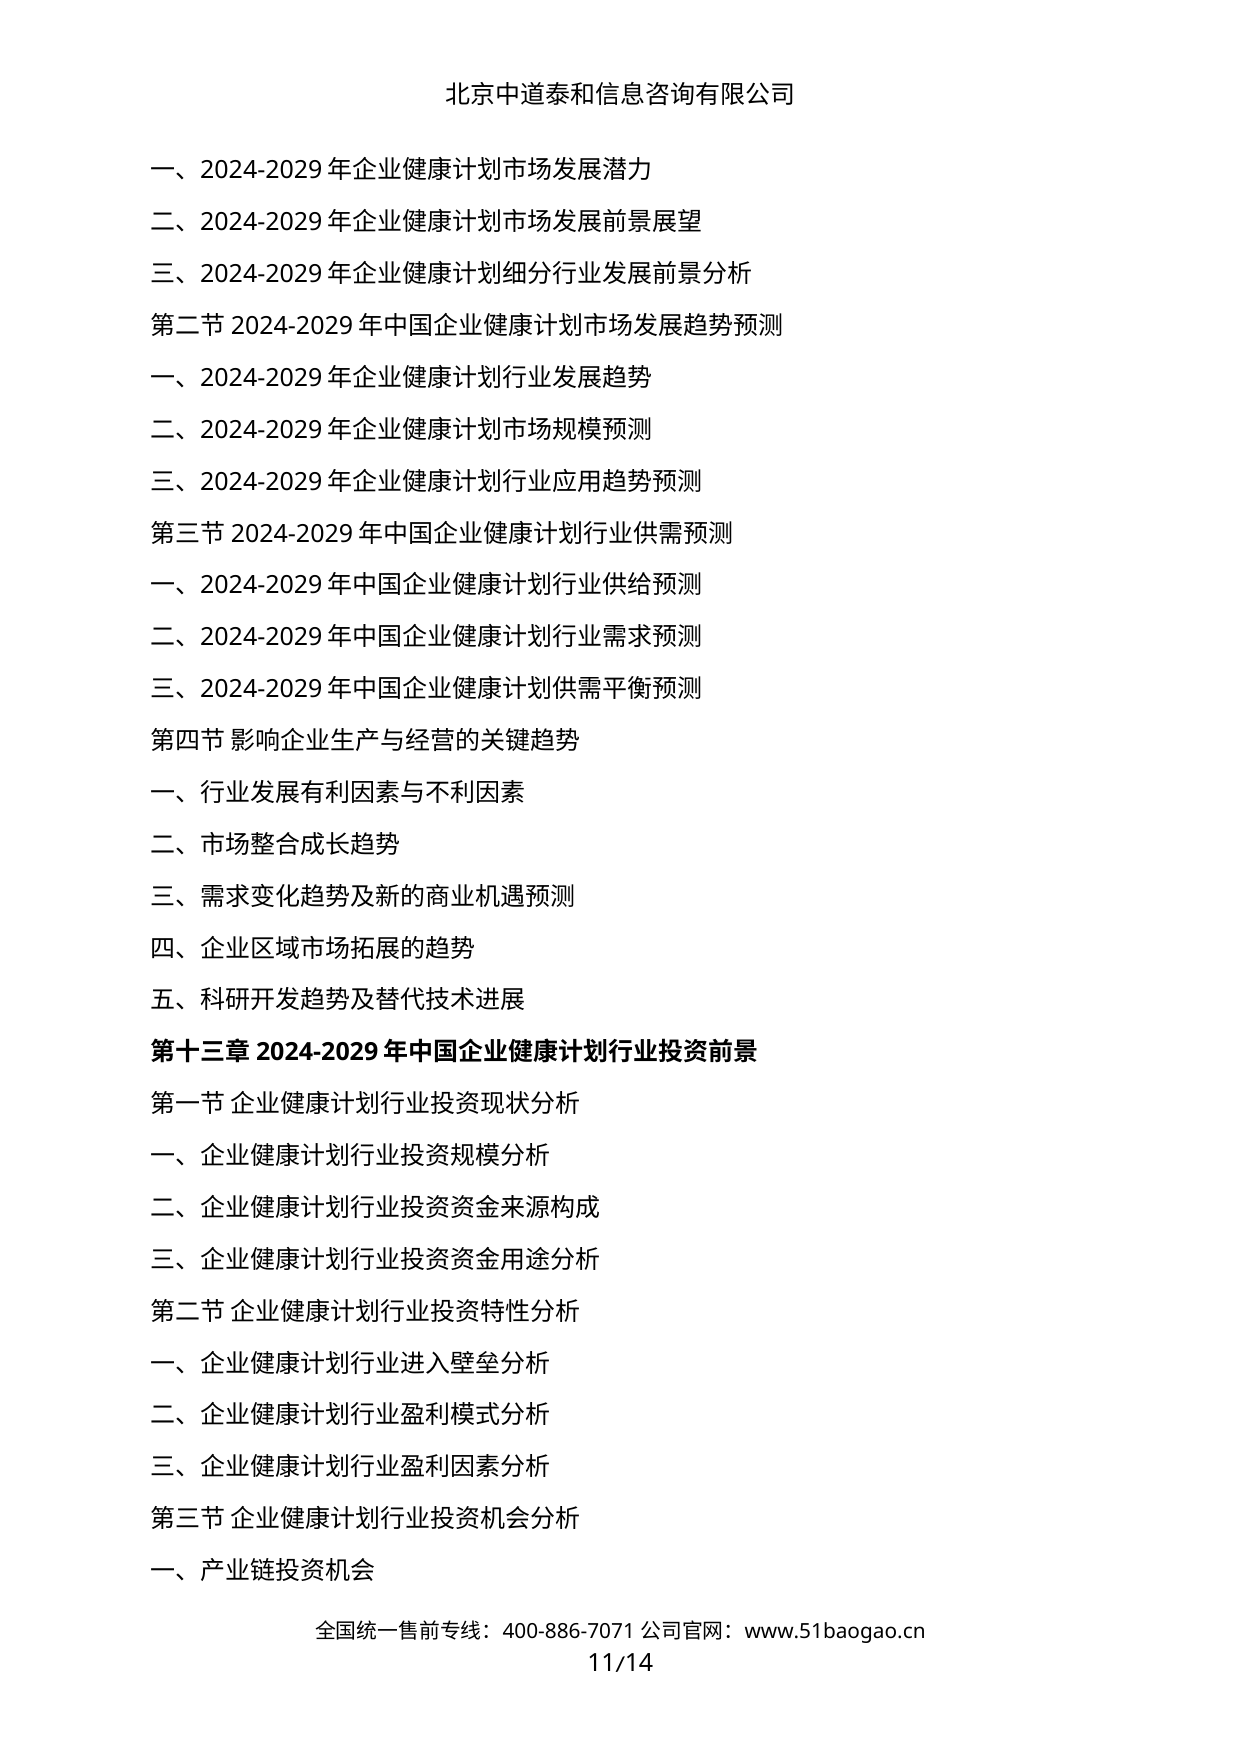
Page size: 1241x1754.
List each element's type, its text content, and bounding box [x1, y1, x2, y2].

text 一、2024-2029年企业健康计划市场发展潜力 [150, 150, 1090, 186]
text 一、企业健康计划行业进入壁垒分析 [150, 1343, 1090, 1379]
text 一、行业发展有利因素与不利因素 [150, 772, 1090, 809]
text 三、2024-2029年中国企业健康计划供需平衡预测 [150, 669, 1090, 705]
text 第二节 企业健康计划行业投资特性分析 [150, 1291, 1090, 1327]
text 一、2024-2029年中国企业健康计划行业供给预测 [150, 565, 1090, 601]
text 第四节 影响企业生产与经营的关键趋势 [150, 721, 1090, 757]
text 四、企业区域市场拓展的趋势 [150, 928, 1090, 964]
text 二、市场整合成长趋势 [150, 824, 1090, 861]
text 二、企业健康计划行业盈利模式分析 [150, 1395, 1090, 1431]
text 二、2024-2029年企业健康计划市场发展前景展望 [150, 202, 1090, 238]
text 二、2024-2029年中国企业健康计划行业需求预测 [150, 617, 1090, 653]
text 第三节 企业健康计划行业投资机会分析 [150, 1499, 1090, 1535]
text 第一节 企业健康计划行业投资现状分析 [150, 1084, 1090, 1120]
text 三、2024-2029年企业健康计划细分行业发展前景分析 [150, 254, 1090, 290]
text 三、企业健康计划行业投资资金用途分析 [150, 1239, 1090, 1276]
text 三、企业健康计划行业盈利因素分析 [150, 1447, 1090, 1483]
text 第二节 2024-2029年中国企业健康计划市场发展趋势预测 [150, 306, 1090, 342]
text 第三节 2024-2029年中国企业健康计划行业供需预测 [150, 513, 1090, 549]
text 二、2024-2029年企业健康计划市场规模预测 [150, 409, 1090, 446]
text 五、科研开发趋势及替代技术进展 [150, 980, 1090, 1016]
text 三、2024-2029年企业健康计划行业应用趋势预测 [150, 461, 1090, 497]
text 二、企业健康计划行业投资资金来源构成 [150, 1187, 1090, 1224]
text 三、需求变化趋势及新的商业机遇预测 [150, 876, 1090, 912]
text 第十三章 2024-2029年中国企业健康计划行业投资前景 [150, 1032, 1090, 1068]
text 一、企业健康计划行业投资规模分析 [150, 1136, 1090, 1172]
text 一、产业链投资机会 [150, 1551, 1090, 1587]
text 一、2024-2029年企业健康计划行业发展趋势 [150, 357, 1090, 394]
